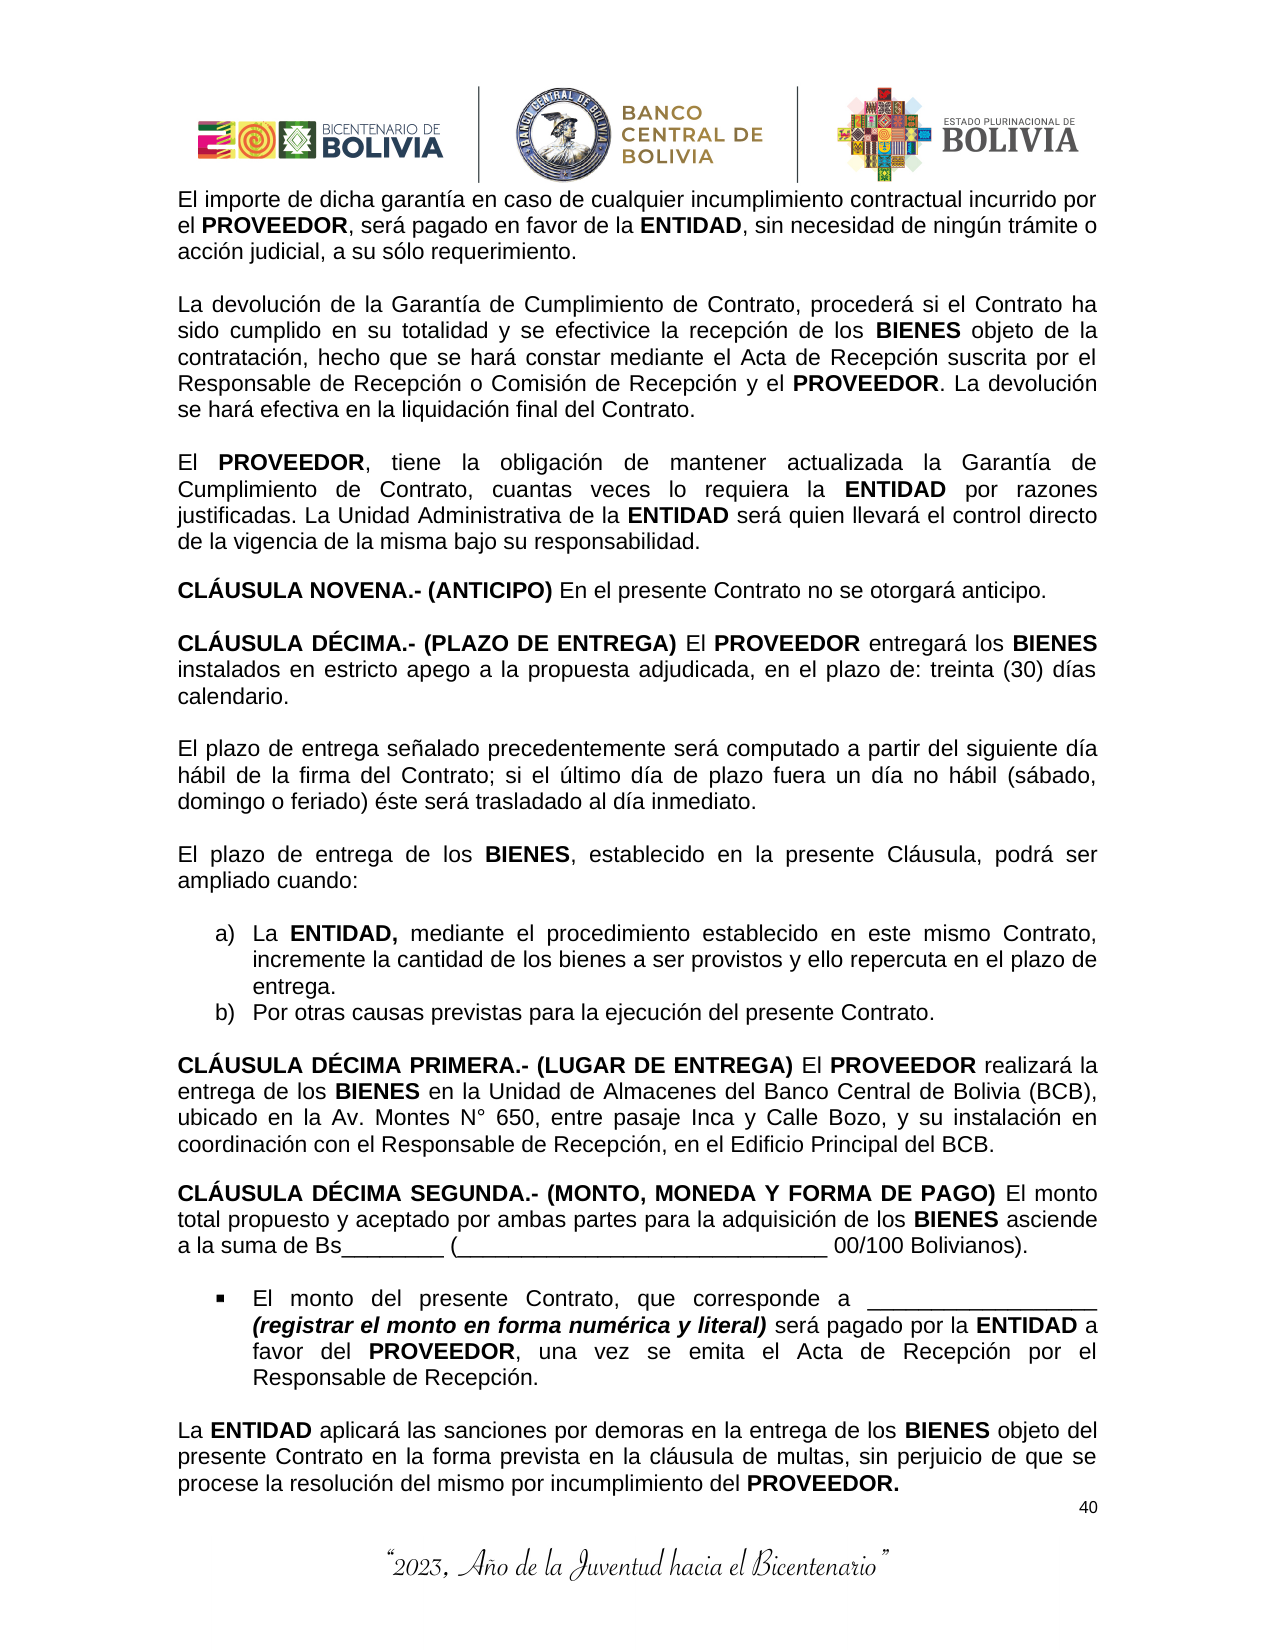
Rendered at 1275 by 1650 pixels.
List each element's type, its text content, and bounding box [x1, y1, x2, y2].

list El monto del presente Contrato, que corresponde a __________________ (registrar el monto en forma numérica y literal) será pagado por la ENTIDAD a favor del PROVEEDOR, una vez se emita el Acta de Recepción por el Responsable de Recepción. [215, 1285, 1098, 1391]
text CLÁUSULA DÉCIMA.- (PLAZO DE ENTREGA) El PROVEEDOR entregará los BIENES instalados en estricto apego a la propuesta adjudicada, en el plazo de: treinta (30) días calendario. [177, 630, 1098, 709]
list Por otras causas previstas para la ejecución del presente Contrato. [215, 999, 1098, 1025]
text El plazo de entrega señalado precedentemente será computado a partir del siguiente día hábil de la firma del Contrato; si el último día de plazo fuera un día no hábil (sábado, domingo o feriado) éste será trasladado al día inmediato. [177, 735, 1098, 814]
text CLÁUSULA DÉCIMA PRIMERA.- (LUGAR DE ENTREGA) El PROVEEDOR realizará la entrega de los BIENES en la Unidad de Almacenes del Banco Central de Bolivia (BCB), ubicado en la Av. Montes N° 650, entre pasaje Inca y Calle Bozo, y su instalación en coordinación con el Responsable de Recepción, en el Edificio Principal del BCB. [177, 1052, 1098, 1157]
text El PROVEEDOR, tiene la obligación de mantener actualizada la Garantía de Cumplimiento de Contrato, cuantas veces lo requiera la ENTIDAD por razones justificadas. La Unidad Administrativa de la ENTIDAD será quien llevará el control directo de la vigencia de la misma bajo su responsabilidad. [177, 449, 1098, 554]
list La ENTIDAD, mediante el procedimiento establecido en este mismo Contrato, incremente la cantidad de los bienes a ser provistos y ello repercuta en el plazo de entrega. [215, 920, 1098, 999]
picture [0, 1536, 1272, 1650]
text La devolución de la Garantía de Cumplimiento de Contrato, procederá si el Contrato ha sido cumplido en su totalidad y se efectivice la recepción de los BIENES objeto de la contratación, hecho que se hará constar mediante el Acta de Recepción suscrita por el Responsable de Recepción o Comisión de Recepción y el PROVEEDOR. La devolución se hará efectiva en la liquidación final del Contrato. [177, 291, 1098, 423]
text La ENTIDAD aplicará las sanciones por demoras en la entrega de los BIENES objeto del presente Contrato en la forma prevista en la cláusula de multas, sin perjuicio de que se procese la resolución del mismo por incumplimiento del PROVEEDOR. [177, 1417, 1098, 1496]
text El importe de dicha garantía en caso de cualquier incumplimiento contractual incurrido por el PROVEEDOR, será pagado en favor de la ENTIDAD, sin necesidad de ningún trámite o acción judicial, a su sólo requerimiento. [177, 133, 1098, 265]
picture [0, 2, 1275, 186]
text El plazo de entrega de los BIENES, establecido en la presente Cláusula, podrá ser ampliado cuando: [177, 841, 1098, 893]
text CLÁUSULA NOVENA.- (ANTICIPO) En el presente Contrato no se otorgará anticipo. [177, 577, 1098, 604]
text CLÁUSULA DÉCIMA SEGUNDA.- (MONTO, MONEDA Y FORMA DE PAGO) El monto total propuesto y aceptado por ambas partes para la adquisición de los BIENES asciende a la suma de Bs________ (_____________________________ 00/100 Bolivianos). [177, 1180, 1098, 1259]
